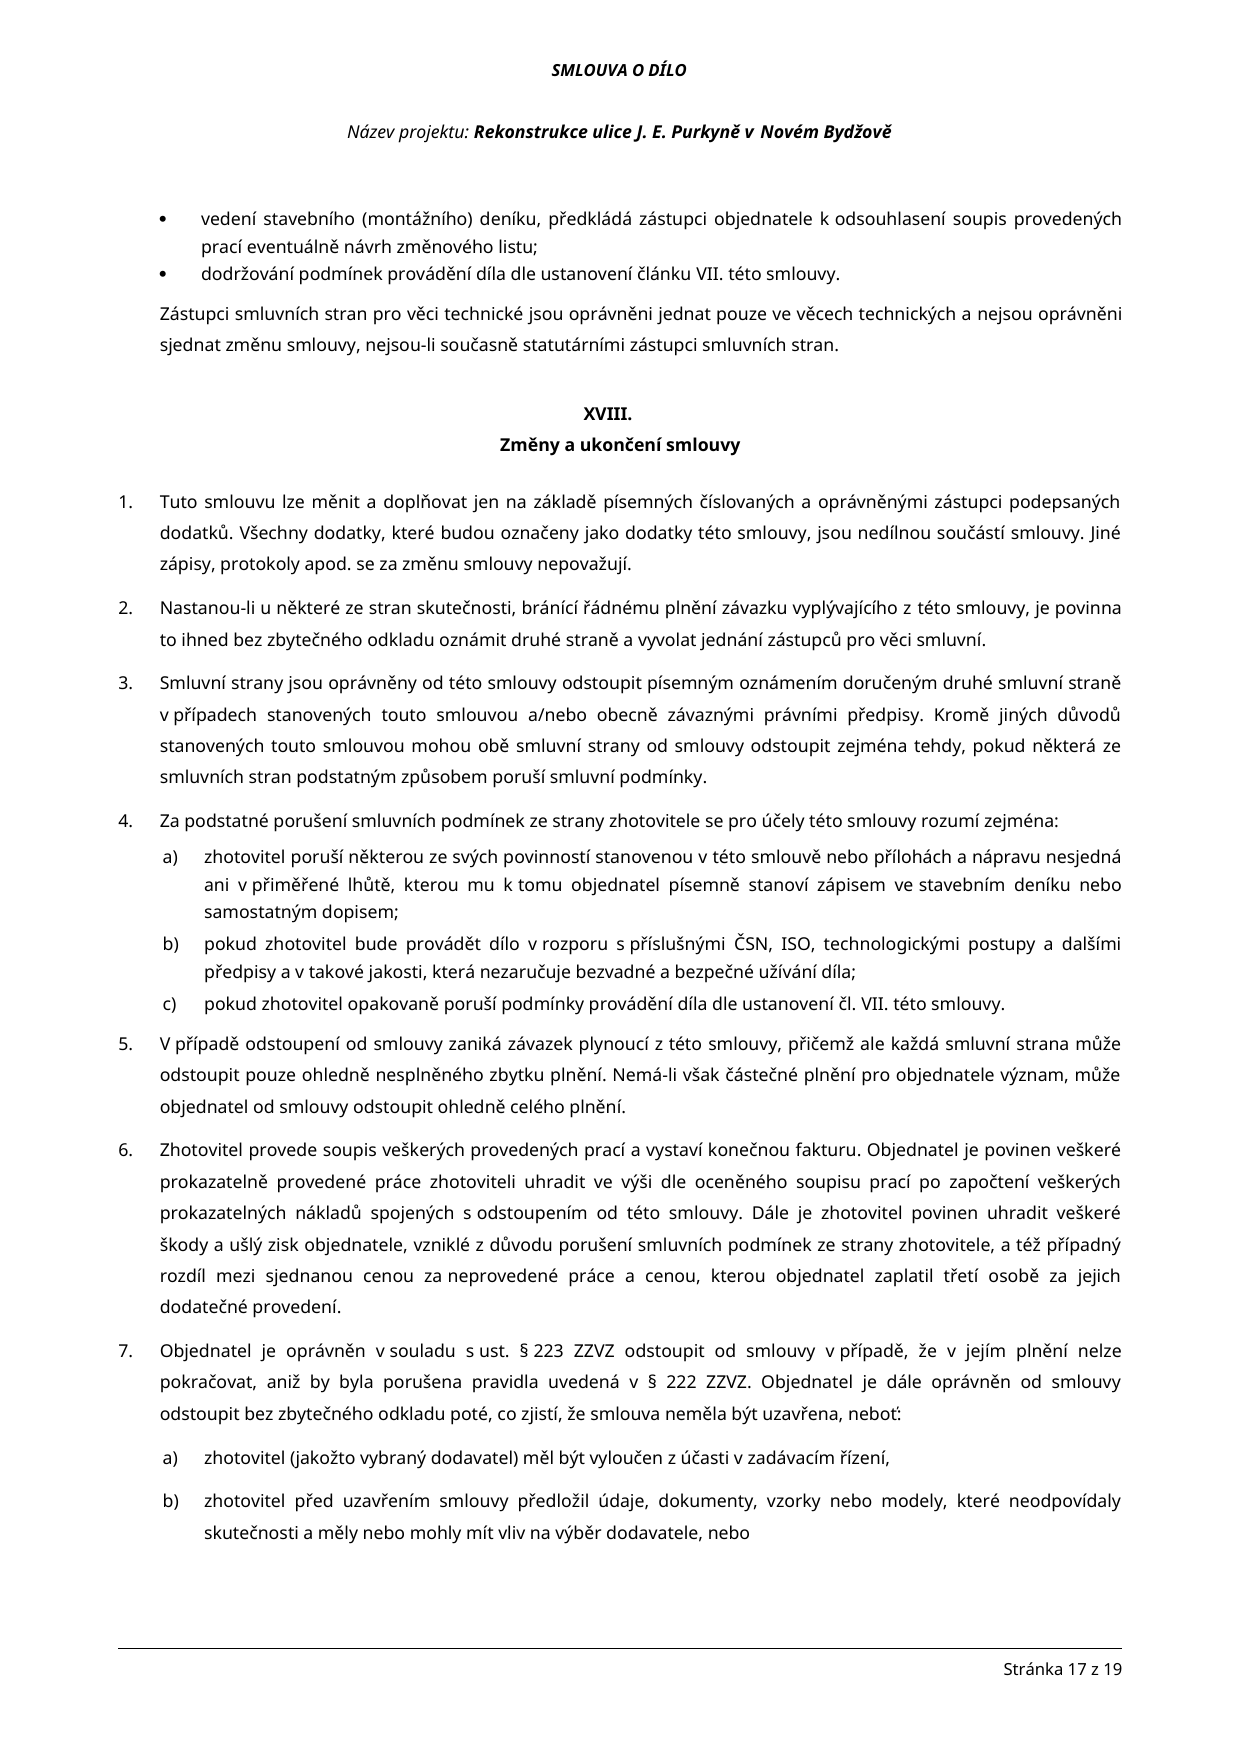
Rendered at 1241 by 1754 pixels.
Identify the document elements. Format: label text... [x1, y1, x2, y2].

text zhotovitel poruší některou ze svých povinností stanovenou v této smlouvě nebo přílohách a nápravu nesjedná ani v přiměřené lhůtě, kterou mu k tomu objednatel písemně stanoví zápisem ve stavebním deníku nebo samostatným dopisem; [162, 844, 1122, 924]
text dodržování podmínek provádění díla dle ustanovení článku VII. této smlouvy. [159, 261, 1122, 286]
text Tuto smlouvu lze měnit a doplňovat jen na základě písemných číslovaných a oprávněnými zástupci podepsaných dodatků. Všechny dodatky, které budou označeny jako dodatky této smlouvy, jsou nedílnou součástí smlouvy. Jiné zápisy, protokoly apod. se za změnu smlouvy nepovažují. [118, 489, 1122, 576]
text pokud zhotovitel bude provádět dílo v rozporu s příslušnými ČSN, ISO, technologickými postupy a dalšími předpisy a v takové jakosti, která nezaručuje bezvadné a bezpečné užívání díla; [162, 932, 1122, 983]
text V případě odstoupení od smlouvy zaniká závazek plynoucí z této smlouvy, přičemž ale každá smluvní strana může odstoupit pouze ohledně nesplněného zbytku plnění. Nemá-li však částečné plnění pro objednatele význam, může objednatel od smlouvy odstoupit ohledně celého plnění. [118, 1031, 1122, 1118]
text pokud zhotovitel opakovaně poruší podmínky provádění díla dle ustanovení čl. VII. této smlouvy. [162, 991, 1122, 1015]
text Smluvní strany jsou oprávněny od této smlouvy odstoupit písemným oznámením doručeným druhé smluvní straně v případech stanovených touto smlouvou a/nebo obecně závaznými právními předpisy. Kromě jiných důvodů stanovených touto smlouvou mohou obě smluvní strany od smlouvy odstoupit zejména tehdy, pokud některá ze smluvních stran podstatným způsobem poruší smluvní podmínky. [118, 671, 1122, 789]
text zhotovitel před uzavřením smlouvy předložil údaje, dokumenty, vzorky nebo modely, které neodpovídaly skutečnosti a měly nebo mohly mít vliv na výběr dodavatele, nebo [162, 1489, 1122, 1544]
text Nastanou-li u některé ze stran skutečnosti, bránící řádnému plnění závazku vyplývajícího z této smlouvy, je povinna to ihned bez zbytečného odkladu oznámit druhé straně a vyvolat jednání zástupců pro věci smluvní. [118, 596, 1122, 651]
text Objednatel je oprávněn v souladu s ust. § 223 ZZVZ odstoupit od smlouvy v případě, že v jejím plnění nelze pokračovat, aniž by byla porušena pravidla uvedená v § 222 ZZVZ. Objednatel je dále oprávněn od smlouvy odstoupit bez zbytečného odkladu poté, co zjistí, že smlouva neměla být uzavřena, neboť: [118, 1338, 1122, 1425]
text Zhotovitel provede soupis veškerých provedených prací a vystaví konečnou fakturu. Objednatel je povinen veškeré prokazatelně provedené práce zhotoviteli uhradit ve výši dle oceněného soupisu prací po započtení veškerých prokazatelných nákladů spojených s odstoupením od této smlouvy. Dále je zhotovitel povinen uhradit veškeré škody a ušlý zisk objednatele, vzniklé z důvodu porušení smluvních podmínek ze strany zhotovitele, a též případný rozdíl mezi sjednanou cenou za neprovedené práce a cenou, kterou objednatel zaplatil třetí osobě za jejich dodatečné provedení. [118, 1138, 1122, 1319]
text zhotovitel (jakožto vybraný dodavatel) měl být vyloučen z účasti v zadávacím řízení, [162, 1445, 1122, 1469]
text Zástupci smluvních stran pro věci technické jsou oprávněni jednat pouze ve věcech technických a nejsou oprávněni sjednat změnu smlouvy, nejsou-li současně statutárními zástupci smluvních stran. [159, 301, 1122, 357]
text Změny a ukončení smlouvy [118, 433, 1122, 457]
text vedení stavebního (montážního) deníku, předkládá zástupci objednatele k odsouhlasení soupis provedených prací eventuálně návrh změnového listu; [159, 207, 1122, 258]
text Za podstatné porušení smluvních podmínek ze strany zhotovitele se pro účely této smlouvy rozumí zejména: [118, 809, 1122, 833]
